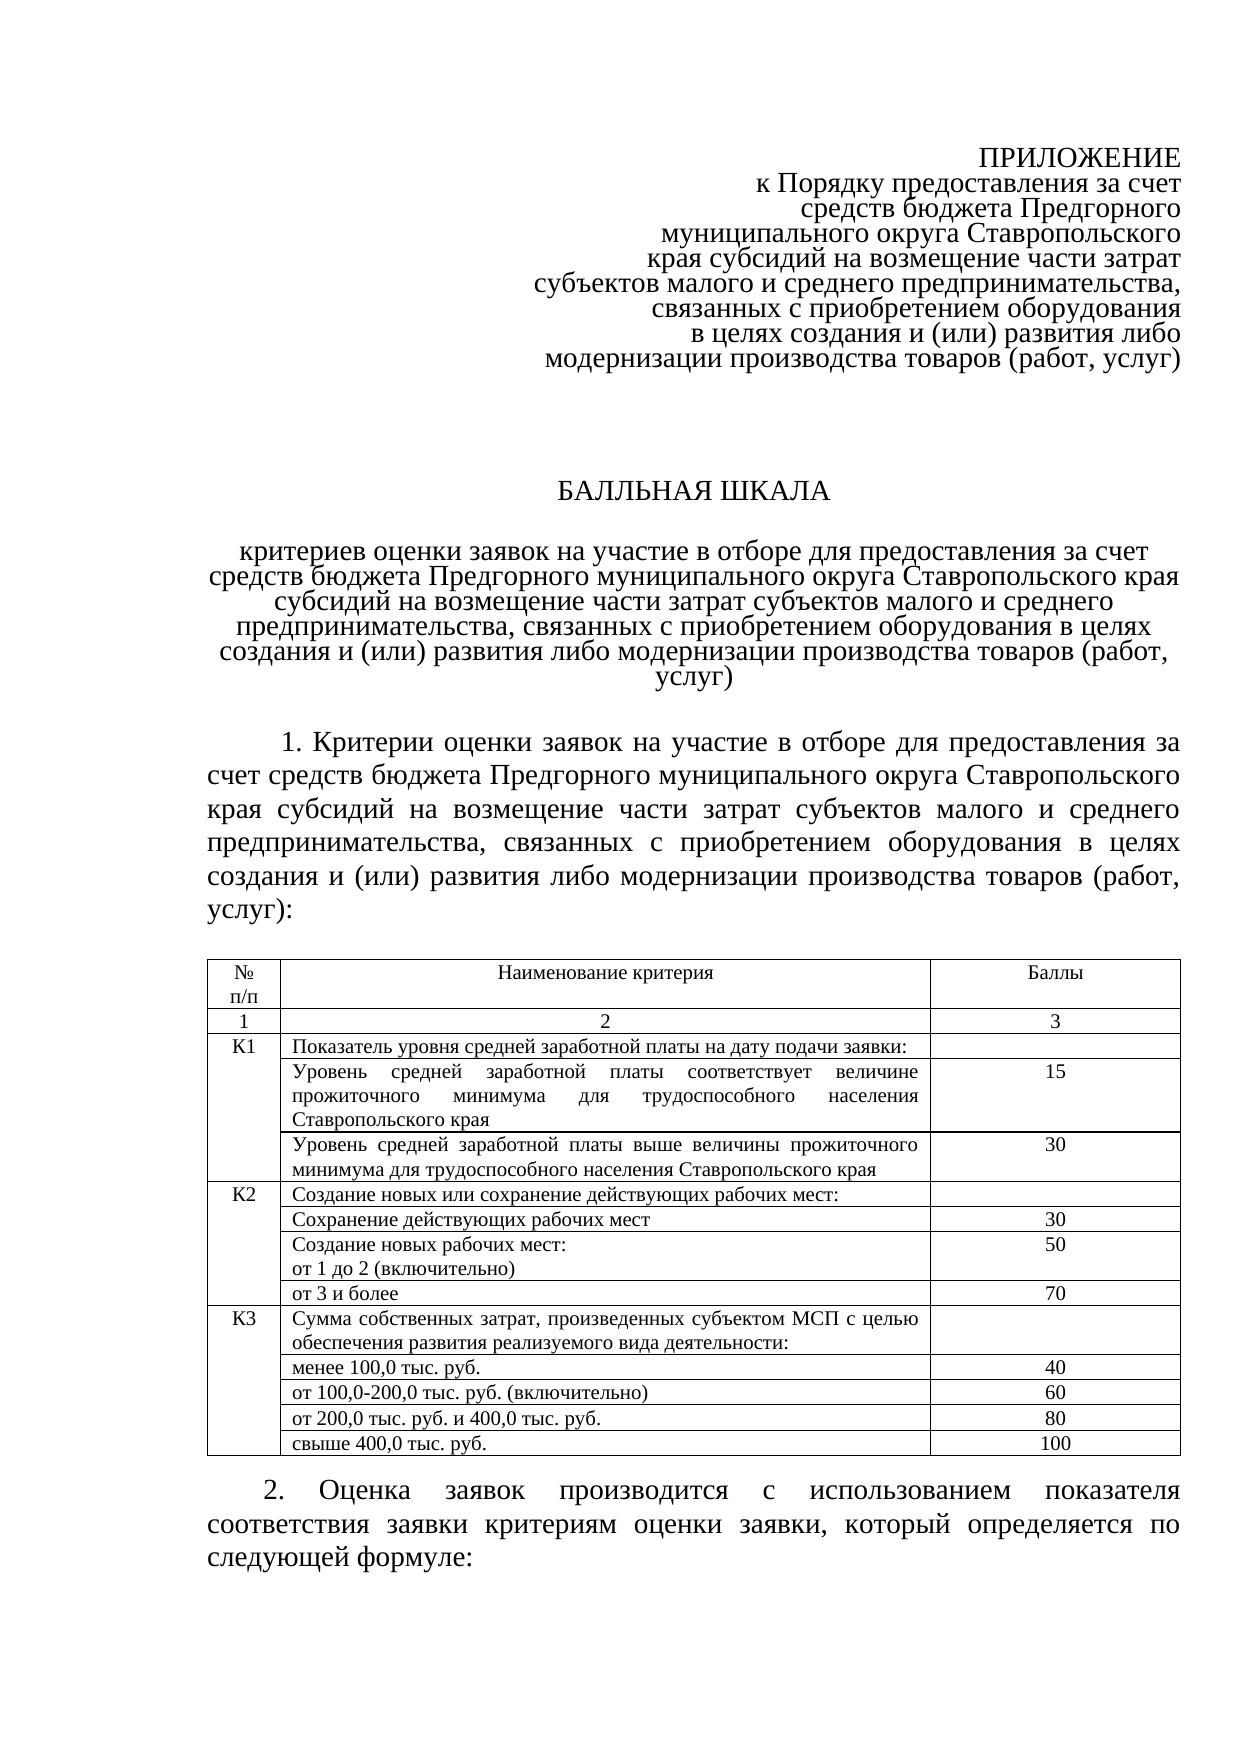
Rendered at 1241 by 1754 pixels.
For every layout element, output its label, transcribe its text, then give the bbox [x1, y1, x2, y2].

table_header Наименование критерия [281, 960, 930, 1008]
table_cell К2 [208, 1182, 280, 1305]
text в целях создания и (или) развития либо [207, 323, 938, 348]
text модернизации производства товаров (работ, услуг) [1012, 348, 1181, 373]
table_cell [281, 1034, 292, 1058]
table_cell 30 [931, 1133, 1180, 1181]
table_cell [931, 1182, 1180, 1206]
text муниципального округа Ставропольского [207, 223, 1181, 248]
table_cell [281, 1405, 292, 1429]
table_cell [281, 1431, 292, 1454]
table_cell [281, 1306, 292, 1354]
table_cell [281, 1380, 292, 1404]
text 1. Критерии оценки заявок на участие в отборе для предоставления за счет средств бюджета Предгорного муниципального округа Ставропольского края субсидий на возмещение части затрат субъектов малого и среднего предпринимательства, связанных с приобретением оборудования в целях создания и (или) развития либо модернизации производства товаров (работ, услуг): [207, 724, 1181, 925]
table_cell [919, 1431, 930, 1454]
text в целях создания и (или) развития либо [935, 323, 1181, 348]
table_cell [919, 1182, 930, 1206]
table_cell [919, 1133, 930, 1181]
table_header № п/п [208, 960, 280, 1008]
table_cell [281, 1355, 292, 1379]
table_cell 2 [281, 1009, 930, 1033]
table_cell [931, 1034, 1180, 1058]
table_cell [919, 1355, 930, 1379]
text субъектов малого и среднего предпринимательства, [207, 273, 1181, 298]
table_cell [931, 1306, 1180, 1354]
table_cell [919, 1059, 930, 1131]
table_cell 50 [931, 1232, 1180, 1280]
text связанных с приобретением оборудования [207, 298, 1181, 323]
table_cell 30 [931, 1207, 1180, 1231]
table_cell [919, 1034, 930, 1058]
table_cell 1 [208, 1009, 280, 1033]
text края субсидий на возмещение части затрат [207, 248, 1181, 273]
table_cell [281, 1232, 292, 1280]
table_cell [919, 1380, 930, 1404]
table_cell К3 [208, 1306, 280, 1454]
text к Порядку предоставления за счет [207, 173, 1181, 198]
text средств бюджета Предгорного [207, 198, 1181, 223]
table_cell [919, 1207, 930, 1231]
table_cell 3 [931, 1009, 1180, 1033]
text модернизации производства товаров (работ, услуг) [207, 348, 1015, 373]
text критериев оценки заявок на участие в отборе для предоставления за счет средств бюджета Предгорного муниципального округа Ставропольского края субсидий на возмещение части затрат субъектов малого и среднего предпринимательства, связанных с приобретением оборудования в целях создания и (или) развития либо модернизации производства товаров (работ, услуг) [207, 540, 1181, 690]
table_header Баллы [931, 960, 1180, 1008]
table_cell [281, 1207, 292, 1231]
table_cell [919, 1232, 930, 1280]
text БАЛЛЬНАЯ ШКАЛА [207, 473, 1181, 507]
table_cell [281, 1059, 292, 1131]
text 2. Оценка заявок производится с использованием показателя соответствия заявки критериям оценки заявки, который определяется по следующей формуле: [207, 1472, 1181, 1573]
text ПРИЛОЖЕНИЕ [207, 148, 1181, 173]
table_cell К1 [208, 1034, 280, 1181]
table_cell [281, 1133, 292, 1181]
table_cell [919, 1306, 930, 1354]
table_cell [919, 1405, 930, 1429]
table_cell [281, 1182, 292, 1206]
table_cell 15 [931, 1059, 1180, 1131]
